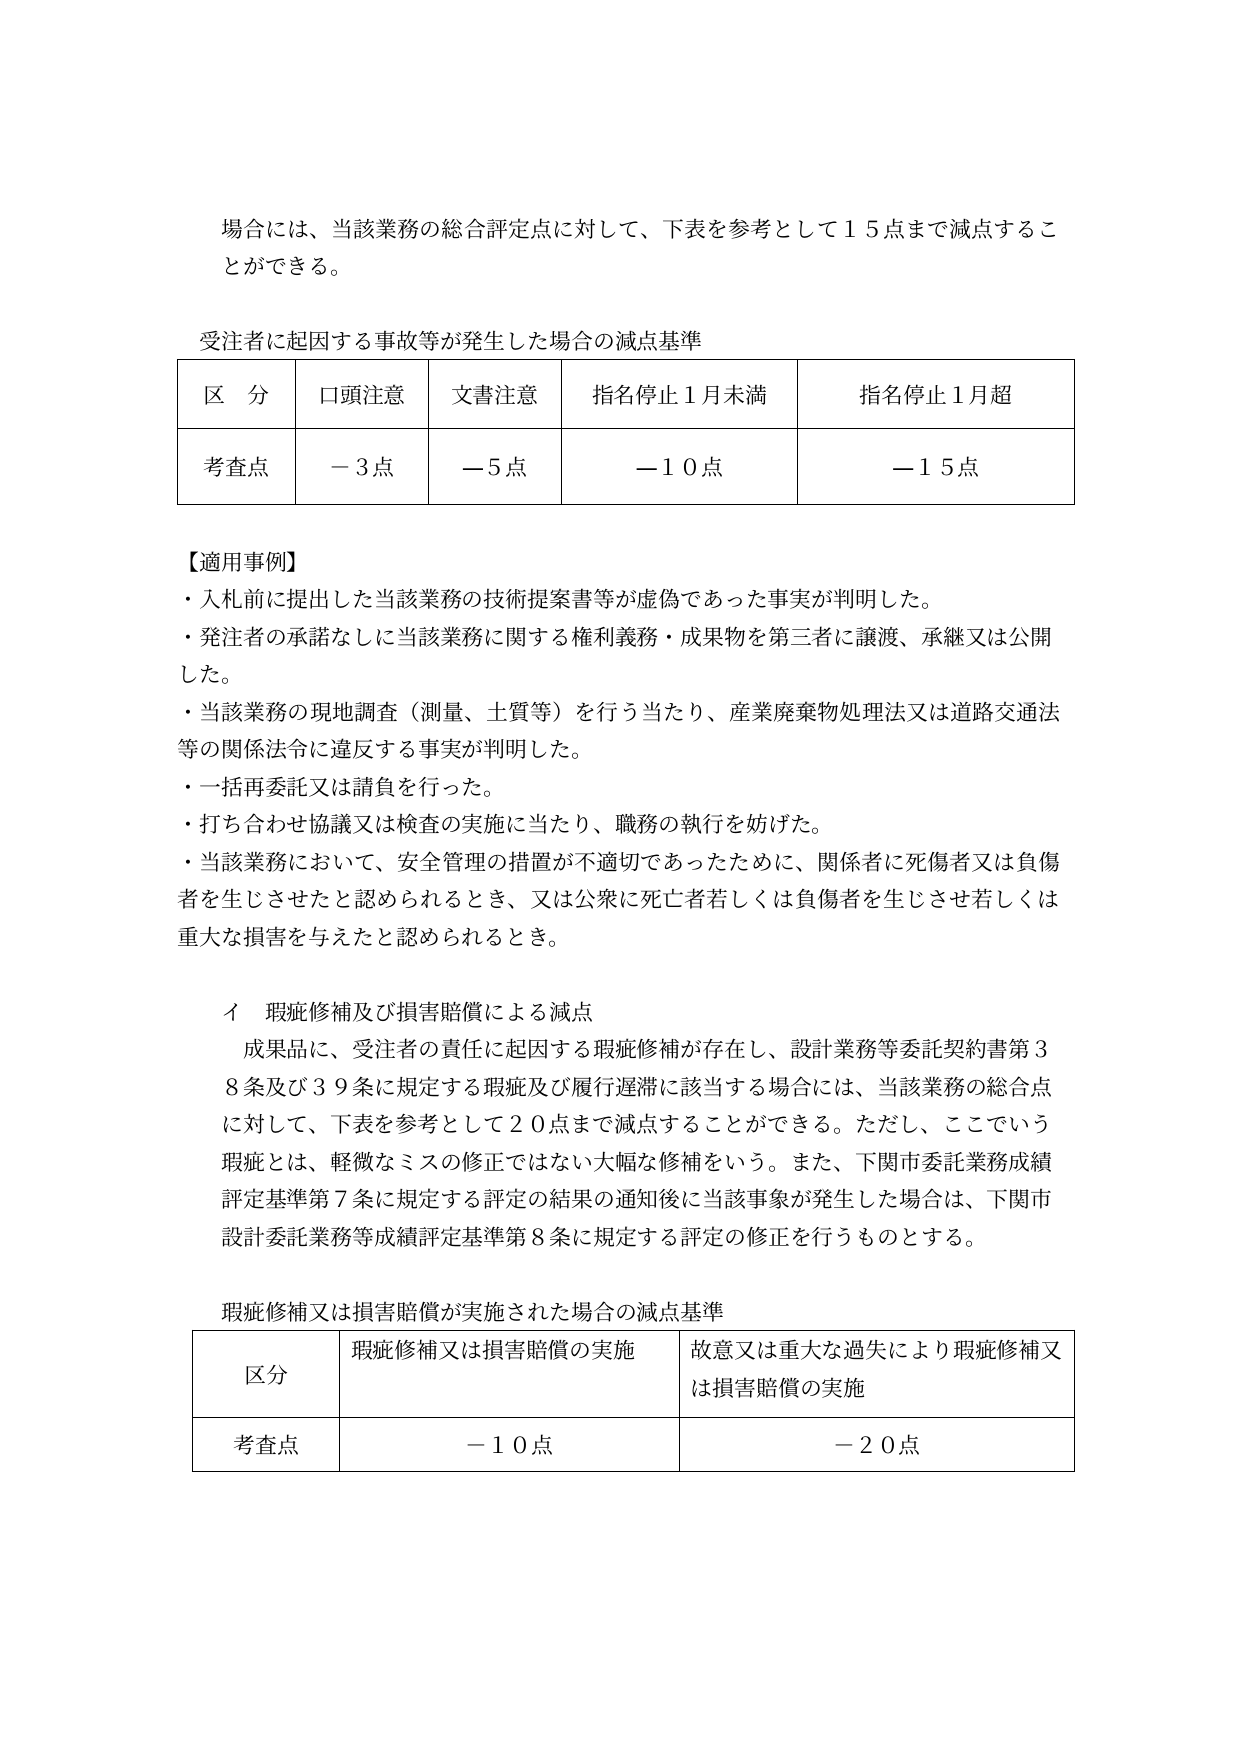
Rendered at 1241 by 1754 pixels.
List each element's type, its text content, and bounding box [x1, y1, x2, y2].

text に対して、下表を参考として２０点まで減点することができる。ただし、ここでいう [177, 1104, 1063, 1142]
text ・当該業務の現地調査（測量、土質等）を行う当たり、産業廃棄物処理法又は道路交通法等の関係法令に違反する事実が判明した。 [177, 692, 1063, 767]
table_cell ―１０点 [562, 429, 797, 503]
table_cell －２０点 [680, 1418, 1074, 1471]
text 評定基準第７条に規定する評定の結果の通知後に当該事象が発生した場合は、下関市 [221, 1179, 1063, 1217]
table_cell ―５点 [429, 429, 561, 503]
table_cell 考査点 [193, 1418, 339, 1471]
text ・発注者の承諾なしに当該業務に関する権利義務・成果物を第三者に譲渡、承継又は公開 [177, 617, 1063, 654]
text 瑕疵修補又は損害賠償が実施された場合の減点基準 [177, 1292, 1063, 1329]
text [177, 209, 1063, 284]
text 受注者に起因する事故等が発生した場合の減点基準 [199, 321, 1063, 359]
text ・入札前に提出した当該業務の技術提案書等が虚偽であった事実が判明した。 [177, 579, 1063, 617]
table_header 文書注意 [429, 360, 561, 428]
table_header 区 分 [178, 360, 295, 428]
text 【適用事例】 [177, 542, 1063, 579]
text した。 [177, 654, 1063, 692]
table_cell 考査点 [178, 429, 295, 503]
table_header 区分 [193, 1331, 339, 1417]
table_header 指名停止１月未満 [562, 360, 797, 428]
text 成果品に、受注者の責任に起因する瑕疵修補が存在し、設計業務等委託契約書第３ [243, 1029, 1063, 1067]
table_cell ―１５点 [798, 429, 1074, 503]
table_header 瑕疵修補又は損害賠償の実施 [340, 1331, 679, 1417]
text イ 瑕疵修補及び損害賠償による減点 [177, 992, 1063, 1029]
text ・打ち合わせ協議又は検査の実施に当たり、職務の執行を妨げた。 [177, 804, 1063, 842]
text ・当該業務において、安全管理の措置が不適切であったために、関係者に死傷者又は負傷者を生じさせたと認められるとき、又は公衆に死亡者若しくは負傷者を生じさせ若しくは重大な損害を与えたと認められるとき。 [177, 842, 1063, 954]
table_cell －１０点 [340, 1418, 679, 1471]
text 設計委託業務等成績評定基準第８条に規定する評定の修正を行うものとする。 [221, 1217, 1063, 1254]
table_header 口頭注意 [296, 360, 428, 428]
text ・一括再委託又は請負を行った。 [177, 767, 1063, 804]
text ８条及び３９条に規定する瑕疵及び履行遅滞に該当する場合には、当該業務の総合点 [177, 1067, 1063, 1104]
table_header 指名停止１月超 [798, 360, 1074, 428]
text 瑕疵とは、軽微なミスの修正ではない大幅な修補をいう。また、下関市委託業務成績 [221, 1142, 1063, 1179]
table_cell －３点 [296, 429, 428, 503]
table_header 故意又は重大な過失により瑕疵修補又は損害賠償の実施 [680, 1331, 1074, 1417]
